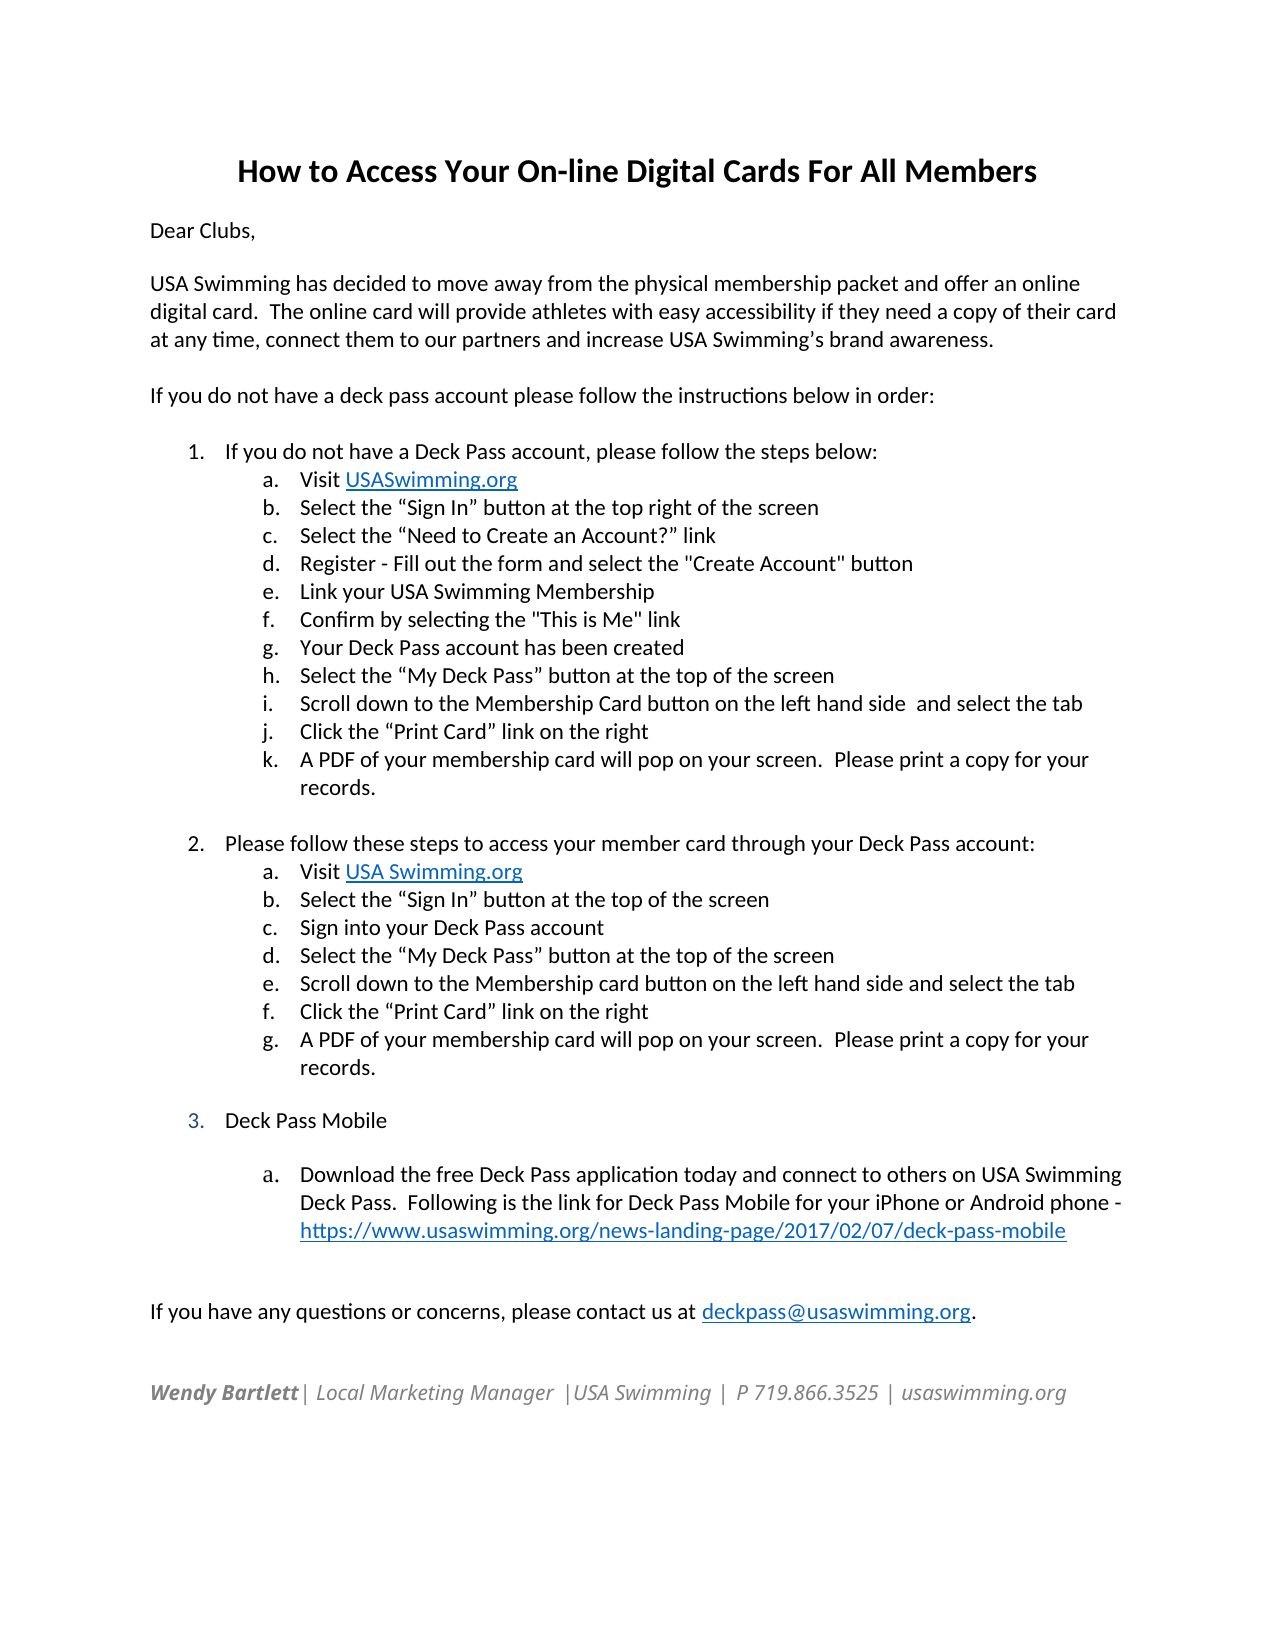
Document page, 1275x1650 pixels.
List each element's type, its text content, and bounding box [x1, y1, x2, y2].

list Visit USASwimming.org [262, 465, 1125, 493]
list Deck Pass Mobile [187, 1106, 1125, 1134]
list Visit USA Swimming.org [262, 857, 1125, 885]
text If you do not have a deck pass account please follow the instructions below in order: [150, 381, 1125, 409]
list Select the “Need to Create an Account?” link [262, 521, 1125, 549]
list A PDF of your membership card will pop on your screen. Please print a copy for your records. [262, 745, 1125, 801]
list Link your USA Swimming Membership [262, 577, 1125, 605]
text If you have any questions or concerns, please contact us at deckpass@usaswimming.org. [150, 1297, 1125, 1326]
text Dear Clubs, [150, 216, 1125, 244]
list Select the “Sign In” button at the top right of the screen [262, 493, 1125, 521]
list Sign into your Deck Pass account [262, 913, 1125, 941]
list Select the “Sign In” button at the top of the screen [262, 885, 1125, 913]
list Confirm by selecting the "This is Me" link [262, 605, 1125, 633]
list If you do not have a Deck Pass account, please follow the steps below: [187, 437, 1125, 465]
list Click the “Print Card” link on the right [262, 997, 1125, 1025]
list A PDF of your membership card will pop on your screen. Please print a copy for your records. [262, 1025, 1125, 1081]
list Download the free Deck Pass application today and connect to others on USA Swimming Deck Pass. Following is the link for Deck Pass Mobile for your iPhone or Android phone - https://www.usaswimming.org/news-landing-page/2017/02/07/deck-pass-mobile [262, 1159, 1125, 1244]
list Click the “Print Card” link on the right [262, 717, 1125, 745]
list Please follow these steps to access your member card through your Deck Pass account: [187, 829, 1125, 857]
text Wendy Bartlett| Local Marketing Manager |USA Swimming | P 719.866.3525 | usaswimming.org [150, 1378, 1125, 1407]
text How to Access Your On-line Digital Cards For All Members [150, 150, 1125, 191]
list Select the “My Deck Pass” button at the top of the screen [262, 661, 1125, 689]
list Your Deck Pass account has been created [262, 633, 1125, 661]
text USA Swimming has decided to move away from the physical membership packet and offer an online digital card. The online card will provide athletes with easy accessibility if they need a copy of their card at any time, connect them to our partners and increase USA Swimming’s brand awareness. [150, 269, 1125, 353]
list Scroll down to the Membership card button on the left hand side and select the tab [262, 969, 1125, 997]
list Scroll down to the Membership Card button on the left hand side and select the tab [262, 689, 1125, 717]
list Register - Fill out the form and select the "Create Account" button [262, 549, 1125, 577]
list Select the “My Deck Pass” button at the top of the screen [262, 941, 1125, 969]
